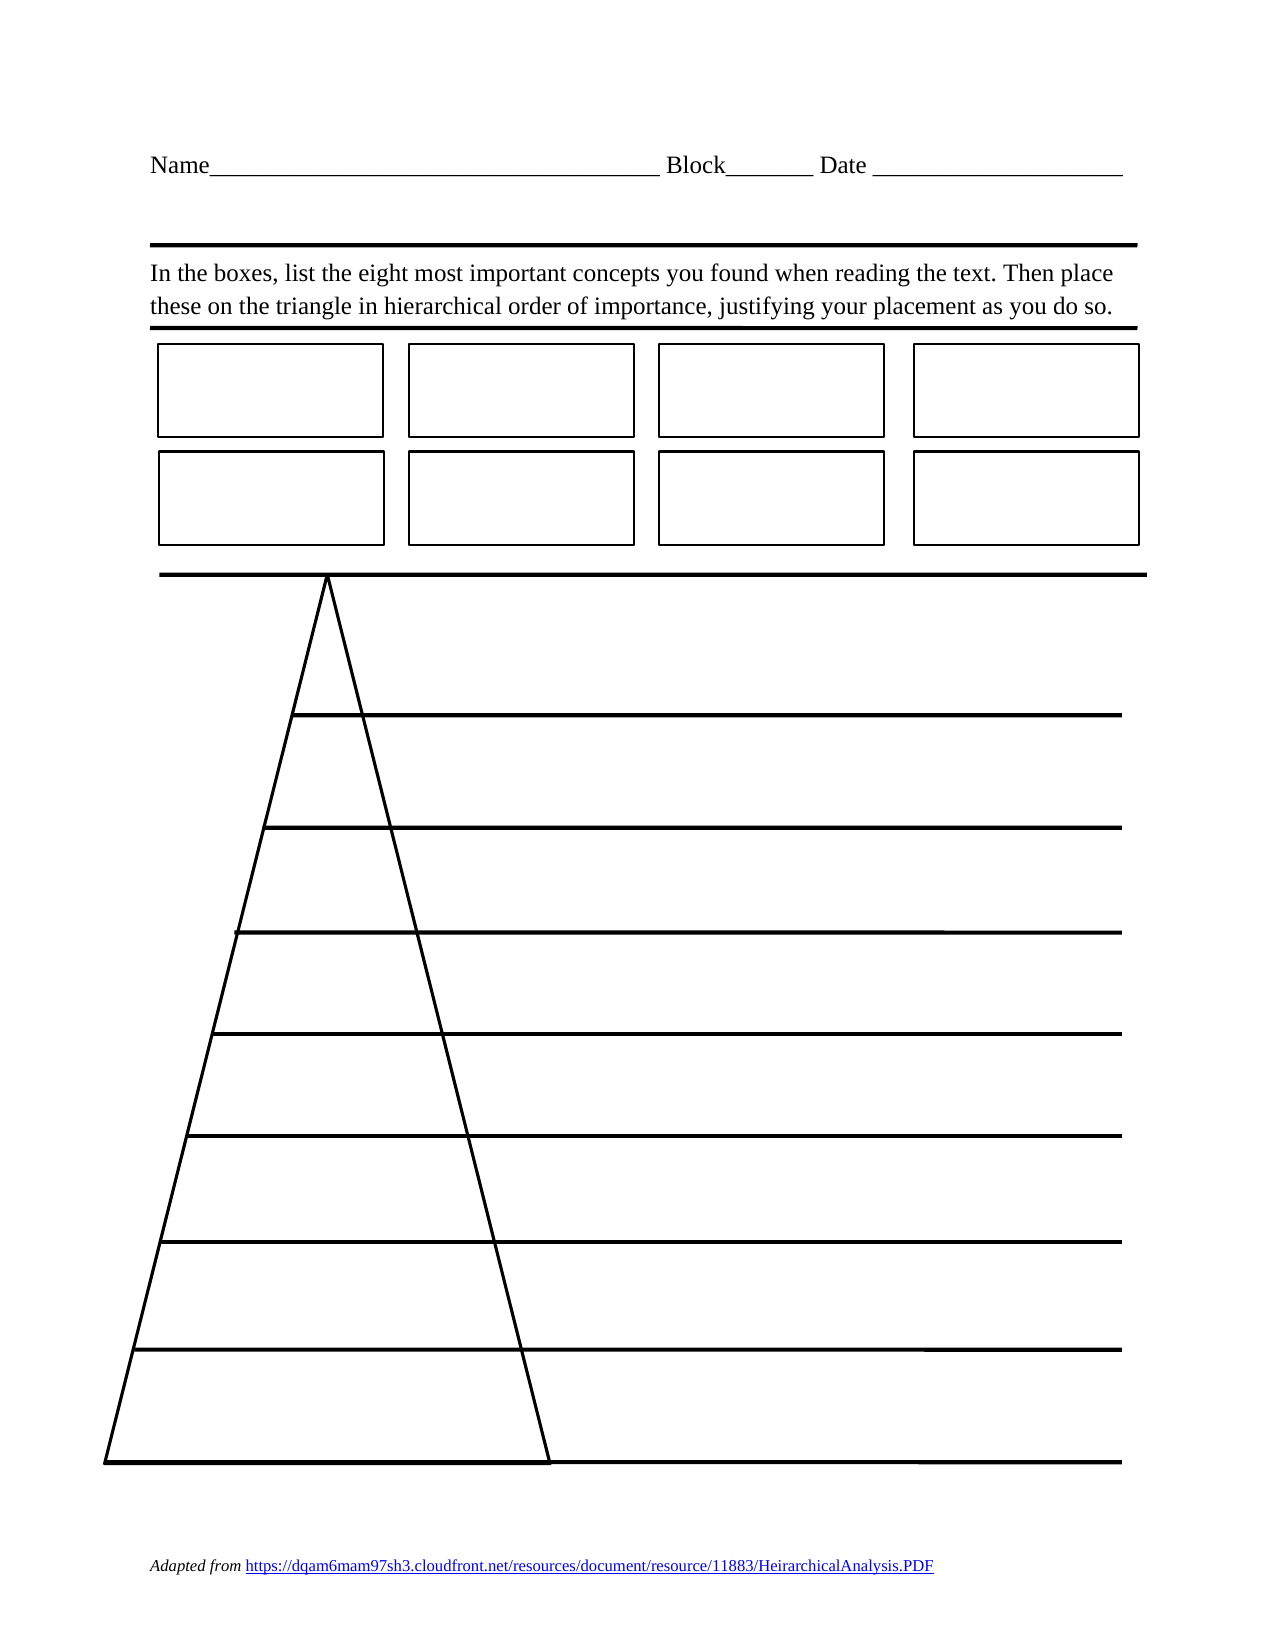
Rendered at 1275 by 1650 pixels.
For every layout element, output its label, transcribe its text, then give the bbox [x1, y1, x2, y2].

text In the boxes, list the eight most important concepts you found when reading the text. Then place these on the triangle in hierarchical order of importance, justifying your placement as you do so. [150, 258, 1125, 319]
text Name____________________________________ Block_______ Date ____________________ [150, 150, 1125, 179]
